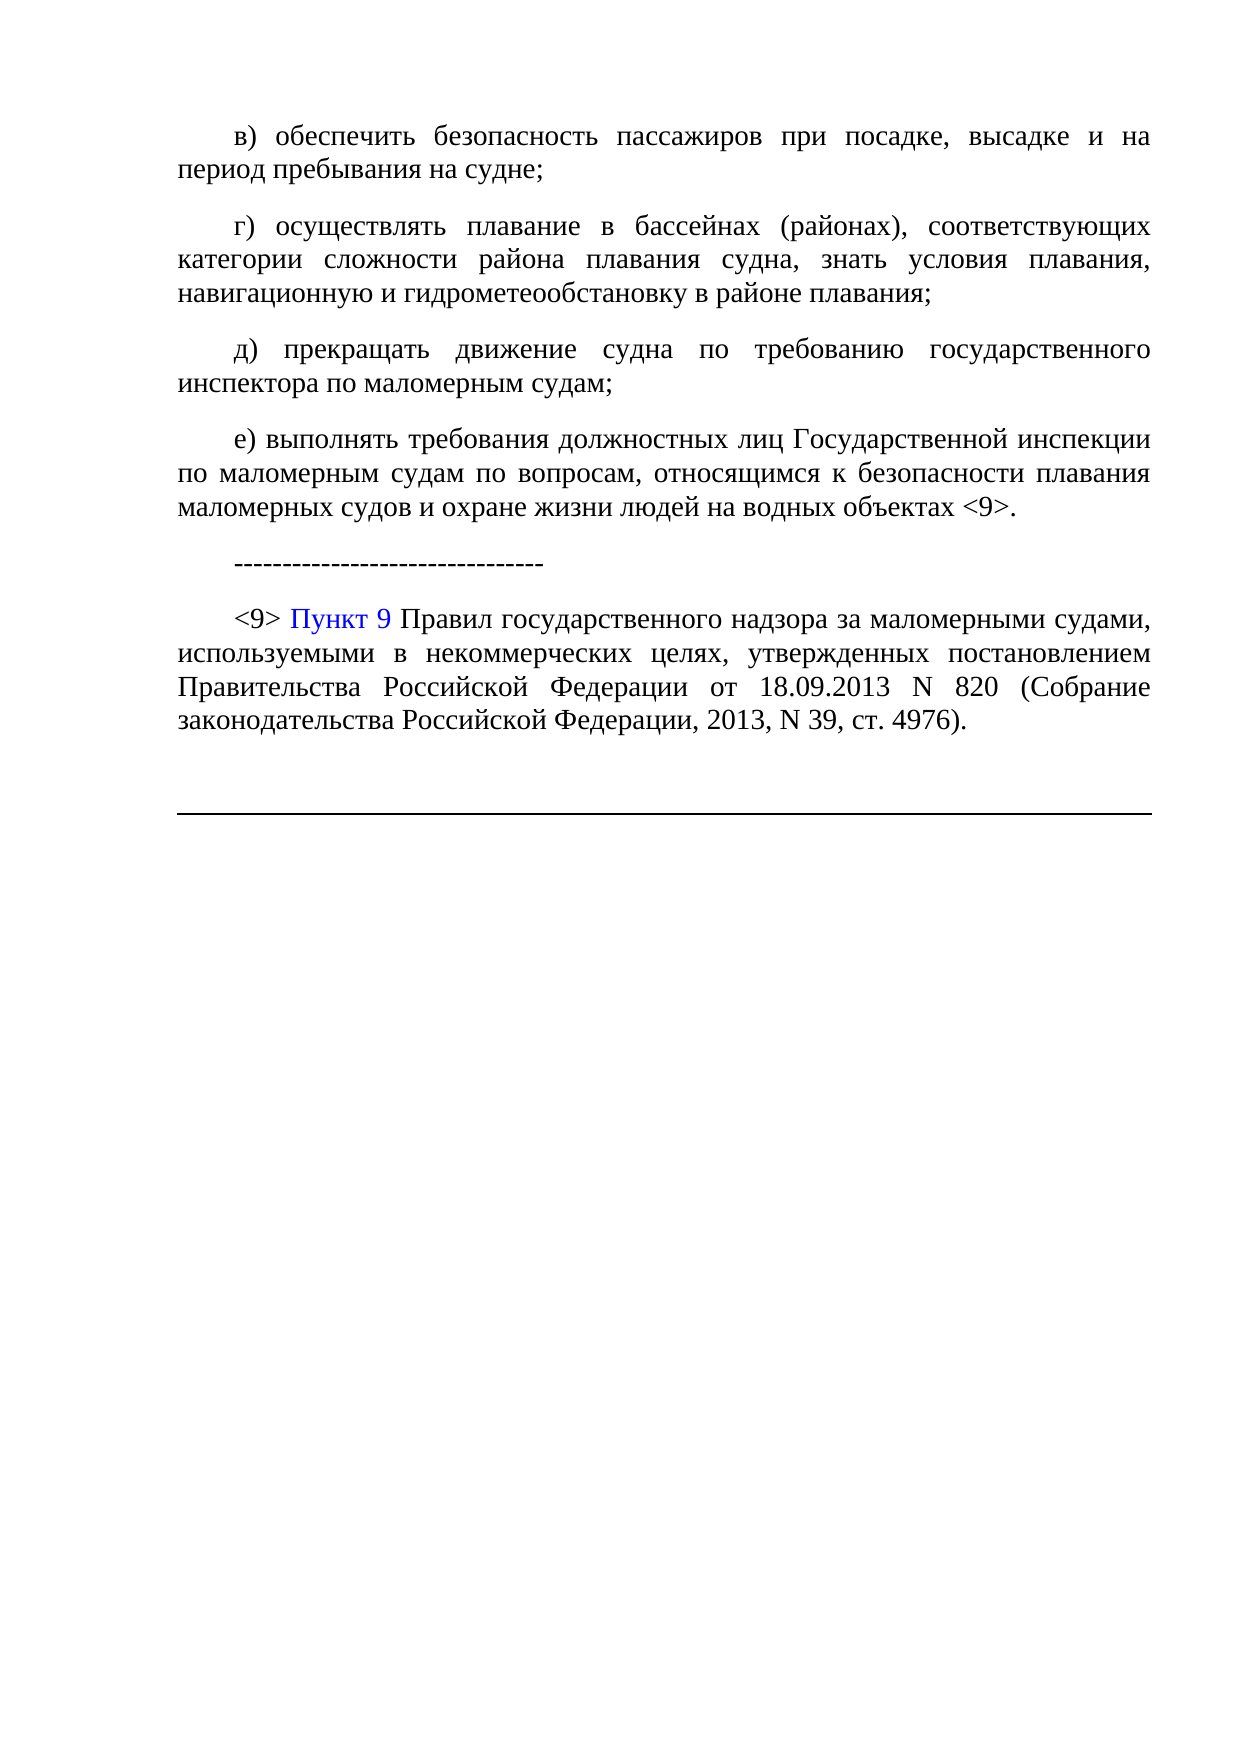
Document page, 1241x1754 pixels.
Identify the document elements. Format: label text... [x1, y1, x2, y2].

text д) прекращать движение судна по требованию государственного инспектора по маломерным судам; [177, 332, 1152, 399]
text г) осуществлять плавание в бассейнах (районах), соответствующих категории сложности района плавания судна, знать условия плавания, навигационную и гидрометеообстановку в районе плавания; [177, 208, 1152, 309]
text е) выполнять требования должностных лиц Государственной инспекции по маломерным судам по вопросам, относящимся к безопасности плавания маломерных судов и охране жизни людей на водных объектах <9>. [177, 422, 1152, 522]
text <9> Пункт 9 Правил государственного надзора за маломерными судами, используемыми в некоммерческих целях, утвержденных постановлением Правительства Российской Федерации от 18.09.2013 N 820 (Собрание законодательства Российской Федерации, 2013, N 39, ст. 4976). [177, 602, 1152, 736]
text -------------------------------- [177, 545, 1152, 579]
text в) обеспечить безопасность пассажиров при посадке, высадке и на период пребывания на судне; [177, 118, 1152, 185]
